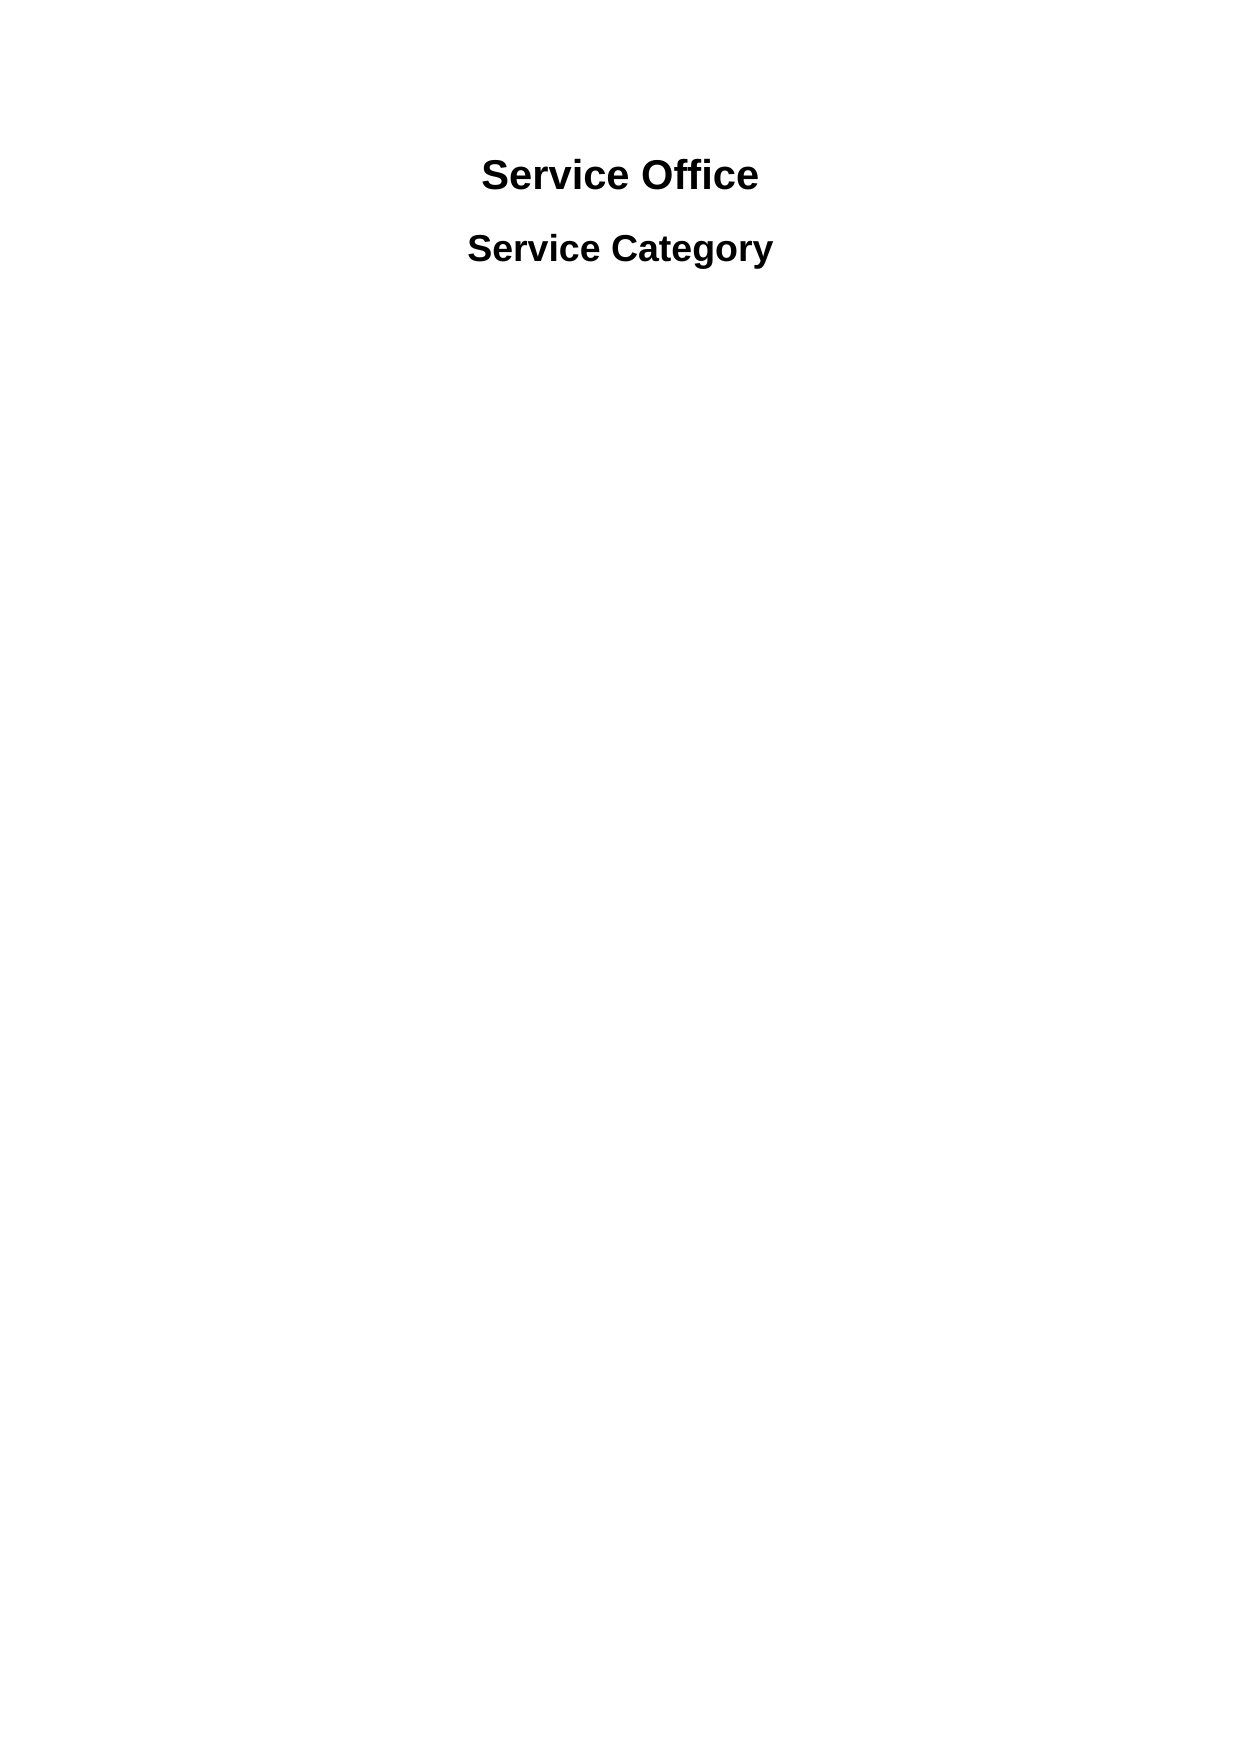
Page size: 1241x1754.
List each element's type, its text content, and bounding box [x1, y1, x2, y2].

text Service Category [150, 226, 1090, 269]
text Service Office [150, 150, 1090, 198]
